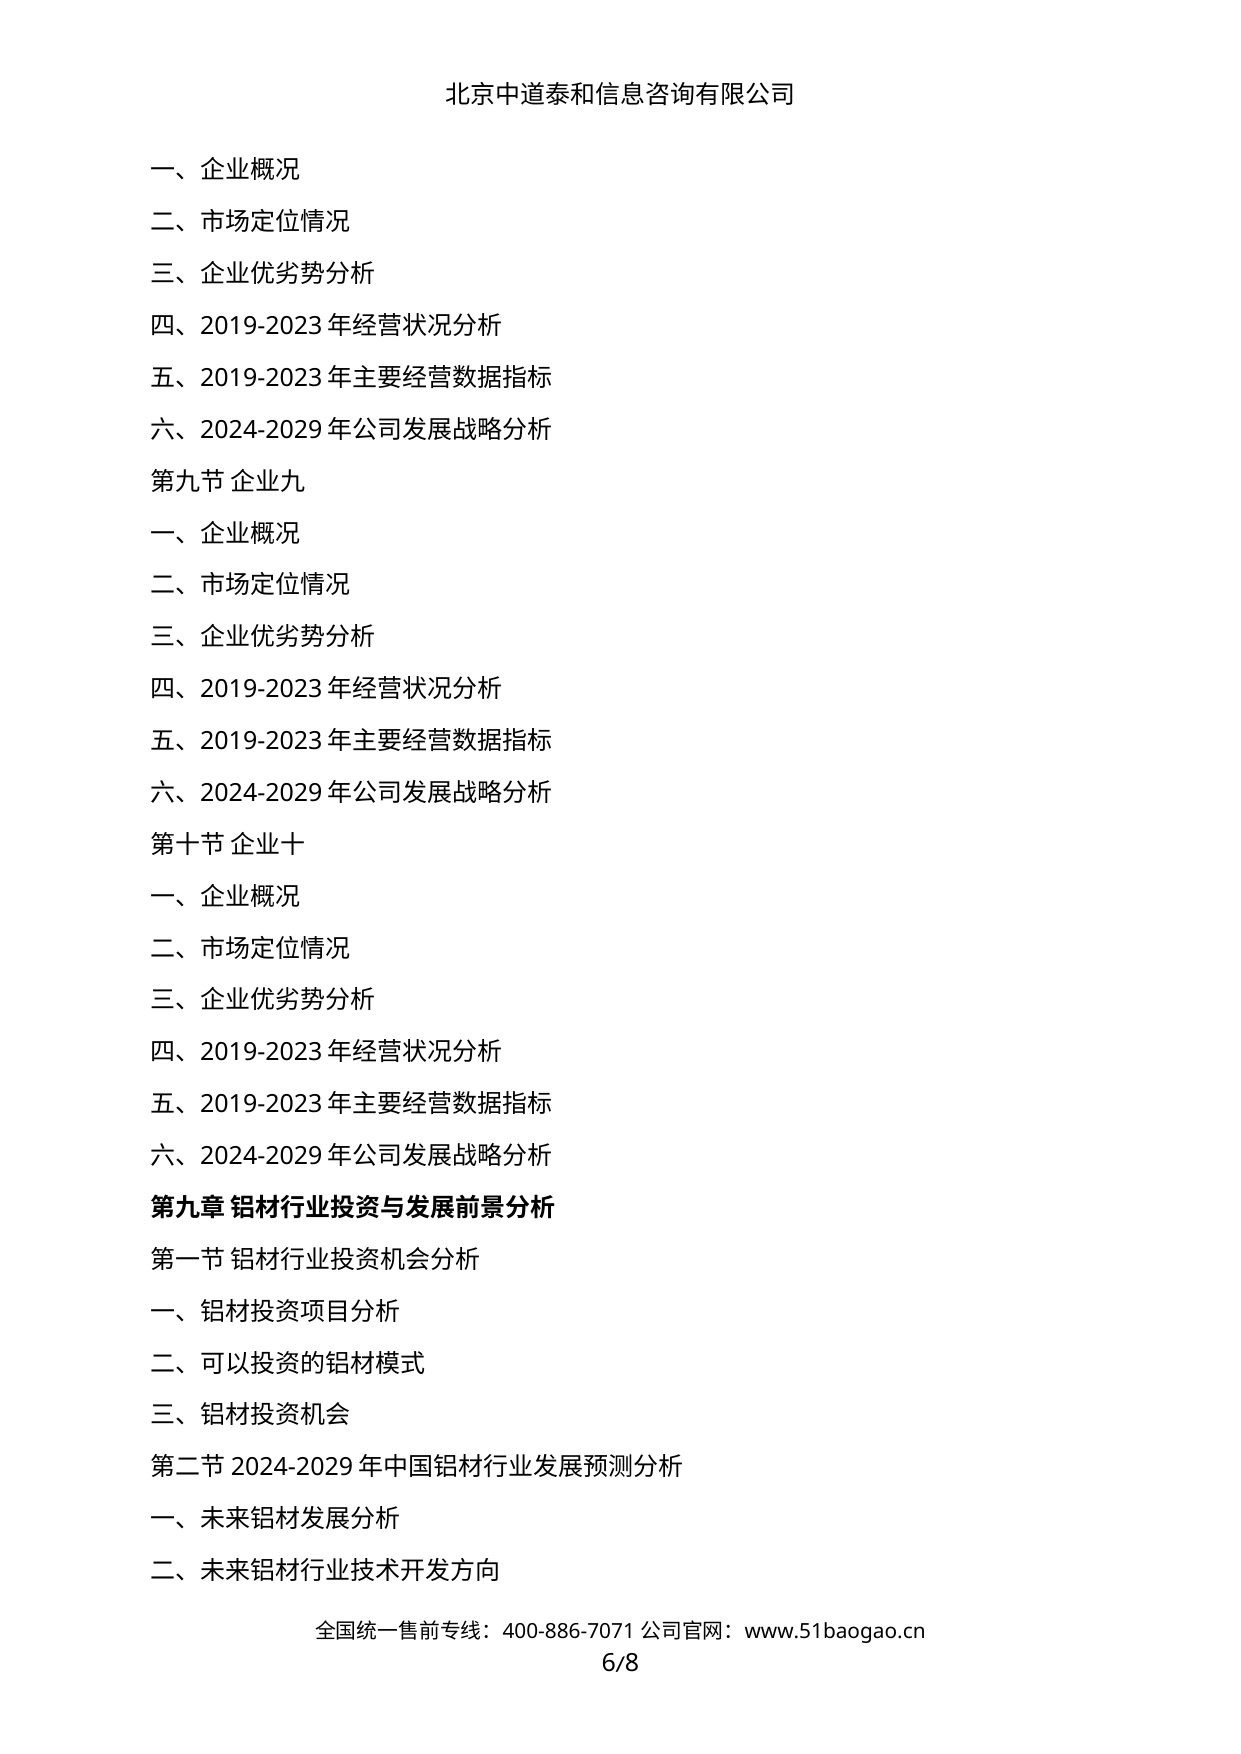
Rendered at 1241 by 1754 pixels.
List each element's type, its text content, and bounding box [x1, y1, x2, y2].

text 一、企业概况 [150, 150, 1090, 186]
text 二、市场定位情况 [150, 928, 1090, 964]
text 三、企业优劣势分析 [150, 254, 1090, 290]
text 三、铝材投资机会 [150, 1395, 1090, 1431]
text 六、2024-2029年公司发展战略分析 [150, 409, 1090, 446]
text 三、企业优劣势分析 [150, 980, 1090, 1016]
text 五、2019-2023年主要经营数据指标 [150, 1084, 1090, 1120]
text 五、2019-2023年主要经营数据指标 [150, 721, 1090, 757]
text 六、2024-2029年公司发展战略分析 [150, 1136, 1090, 1172]
text 第九节 企业九 [150, 461, 1090, 497]
text 一、未来铝材发展分析 [150, 1499, 1090, 1535]
text 第十节 企业十 [150, 824, 1090, 861]
text 二、市场定位情况 [150, 565, 1090, 601]
text 第九章 铝材行业投资与发展前景分析 [150, 1187, 1090, 1224]
text 六、2024-2029年公司发展战略分析 [150, 772, 1090, 809]
text 四、2019-2023年经营状况分析 [150, 669, 1090, 705]
text 五、2019-2023年主要经营数据指标 [150, 357, 1090, 394]
text 二、市场定位情况 [150, 202, 1090, 238]
text 第一节 铝材行业投资机会分析 [150, 1239, 1090, 1276]
text 二、未来铝材行业技术开发方向 [150, 1551, 1090, 1587]
text 一、企业概况 [150, 876, 1090, 912]
text 二、可以投资的铝材模式 [150, 1343, 1090, 1379]
text 四、2019-2023年经营状况分析 [150, 1032, 1090, 1068]
text 一、铝材投资项目分析 [150, 1291, 1090, 1327]
text 四、2019-2023年经营状况分析 [150, 306, 1090, 342]
text 三、企业优劣势分析 [150, 617, 1090, 653]
text 第二节 2024-2029年中国铝材行业发展预测分析 [150, 1447, 1090, 1483]
text 一、企业概况 [150, 513, 1090, 549]
